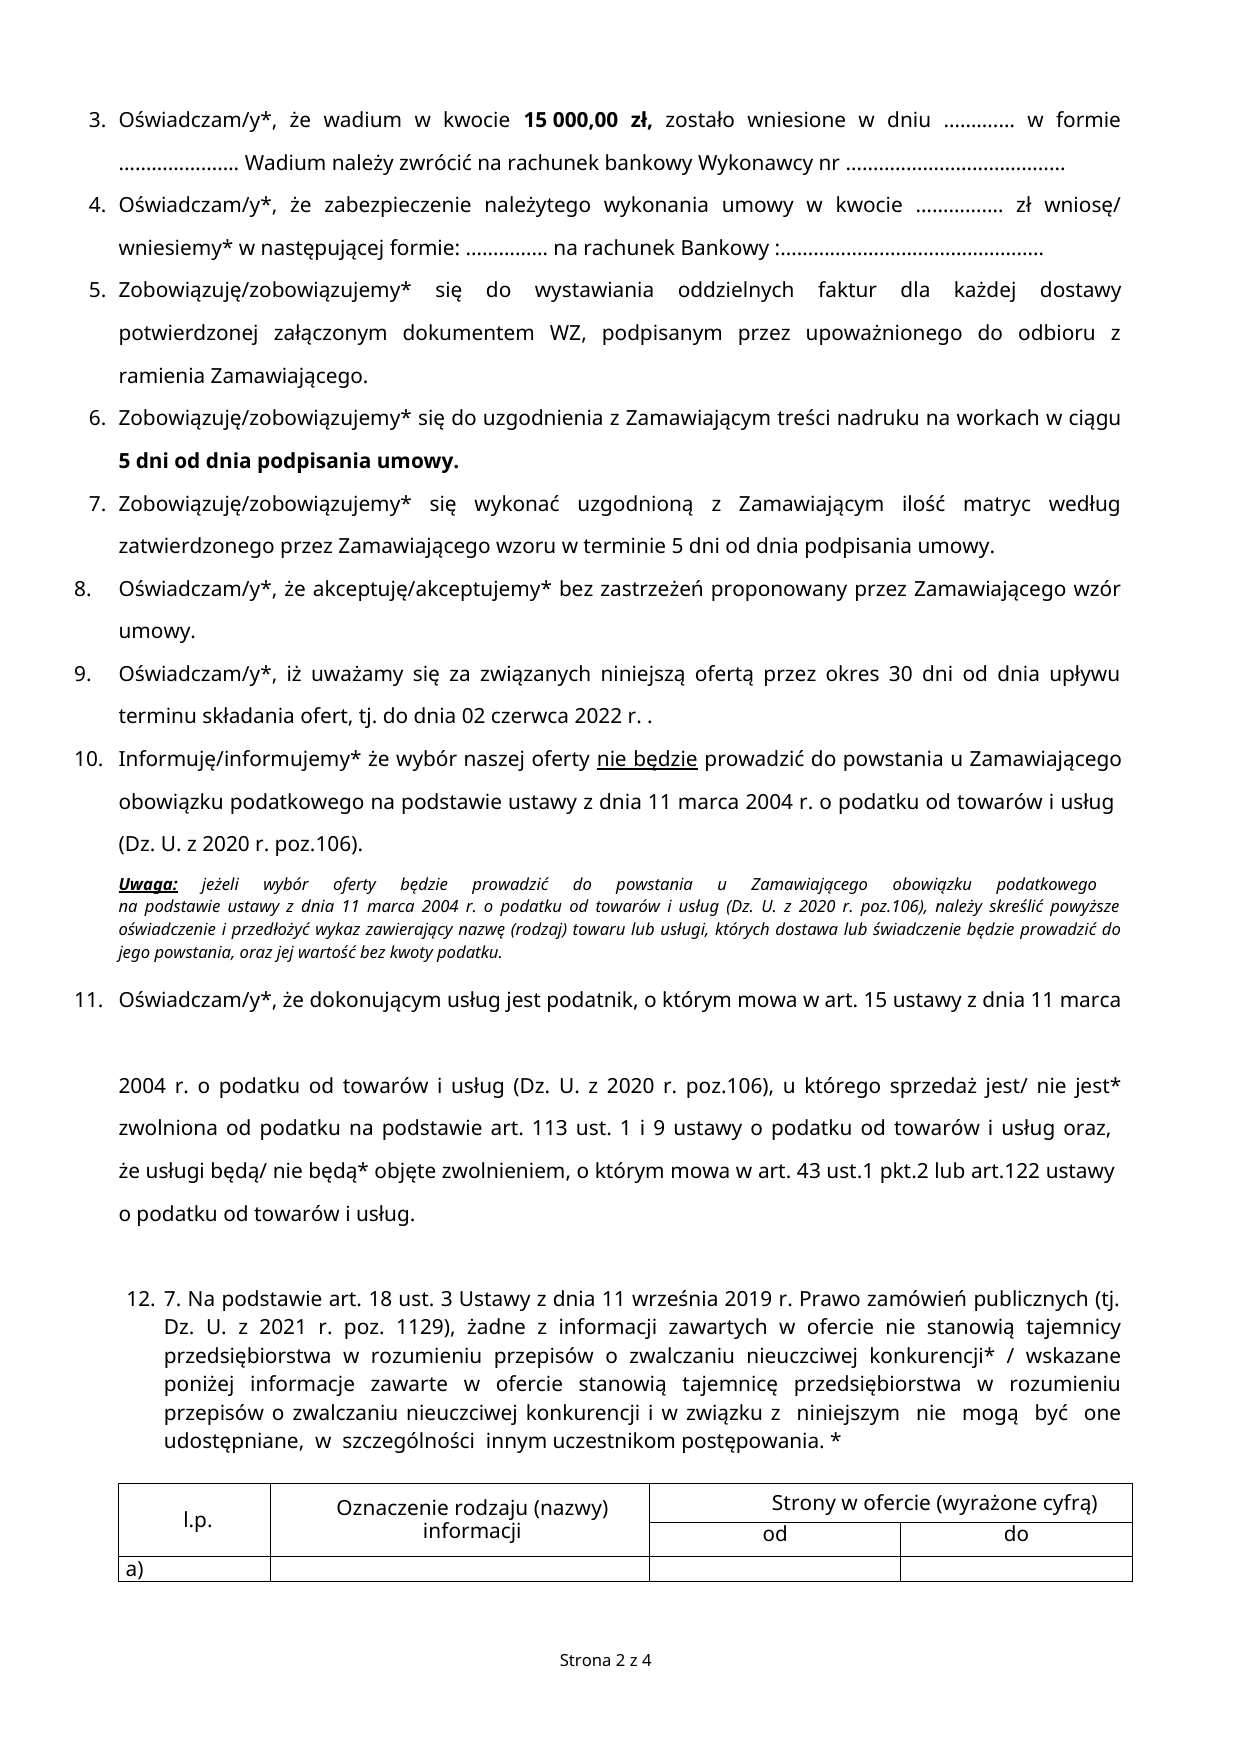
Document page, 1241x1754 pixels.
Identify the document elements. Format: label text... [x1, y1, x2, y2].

table_cell [650, 1557, 900, 1581]
list Zobowiązuję/zobowiązujemy* się do uzgodnienia z Zamawiającym treści nadruku na workach w ciągu 5 dni od dnia podpisania umowy. [89, 403, 1122, 474]
table_cell [271, 1557, 649, 1581]
list Zobowiązuję/zobowiązujemy* się wykonać uzgodnioną z Zamawiającym ilość matryc według zatwierdzonego przez Zamawiającego wzoru w terminie 5 dni od dnia podpisania umowy. [89, 489, 1122, 560]
table_header Oznaczenie rodzaju (nazwy) informacji [271, 1484, 649, 1556]
list Oświadczam/y*, że akceptuję/akceptujemy* bez zastrzeżeń proponowany przez Zamawiającego wzór umowy. [74, 574, 1122, 645]
list Zobowiązuję/zobowiązujemy* się do wystawiania oddzielnych faktur dla każdej dostawy potwierdzonej załączonym dokumentem WZ, podpisanym przez upoważnionego do odbioru z ramienia Zamawiającego. [89, 276, 1122, 389]
table_header Strony w ofercie (wyrażone cyfrą) [650, 1484, 1132, 1522]
table_cell do [901, 1523, 1132, 1556]
list Oświadczam/y*, że wadium w kwocie 15 000,00 zł, zostało wniesione w dniu ……….… w formie …………………. Wadium należy zwrócić na rachunek bankowy Wykonawcy nr ……..………………………..... [89, 105, 1122, 176]
list 7. Na podstawie art. 18 ust. 3 Ustawy z dnia 11 września 2019 r. Prawo zamówień publicznych (tj. Dz. U. z 2021 r. poz. 1129), żadne z informacji zawartych w ofercie nie stanowią tajemnicy przedsiębiorstwa w rozumieniu przepisów o zwalczaniu nieuczciwej konkurencji* / wskazane poniżej informacje zawarte w ofercie stanowią tajemnicę przedsiębiorstwa w rozumieniu przepisów o zwalczaniu nieuczciwej konkurencji i w związku z niniejszym nie mogą być one udostępniane, w szczególności innym uczestnikom postępowania. * [126, 1284, 1122, 1454]
table_cell [901, 1557, 1132, 1581]
list Oświadczam/y*, iż uważamy się za związanych niniejszą ofertą przez okres 30 dni od dnia upływu terminu składania ofert, tj. do dnia 02 czerwca 2022 r. . [74, 659, 1122, 730]
table_cell a) [119, 1557, 270, 1581]
list Informuję/informujemy* że wybór naszej oferty nie będzie prowadzić do powstania u Zamawiającego obowiązku podatkowego na podstawie ustawy z dnia 11 marca 2004 r. o podatku od towarów i usług (Dz. U. z 2020 r. poz.106). [74, 744, 1122, 858]
list Oświadczam/y*, że zabezpieczenie należytego wykonania umowy w kwocie ………….… zł wniosę/ wniesiemy* w następującej formie: …………… na rachunek Bankowy :……………….……………………..… [89, 190, 1122, 261]
table_header l.p. [119, 1484, 270, 1556]
text Uwaga: jeżeli wybór oferty będzie prowadzić do powstania u Zamawiającego obowiązku podatkowego na podstawie ustawy z dnia 11 marca 2004 r. o podatku od towarów i usług (Dz. U. z 2020 r. poz.106), należy skreślić powyższe oświadczenie i przedłożyć wykaz zawierający nazwę (rodzaj) towaru lub usługi, których dostawa lub świadczenie będzie prowadzić do jego powstania, oraz jej wartość bez kwoty podatku. [118, 872, 1122, 963]
list Oświadczam/y*, że dokonującym usług jest podatnik, o którym mowa w art. 15 ustawy z dnia 11 marca 2004 r. o podatku od towarów i usług (Dz. U. z 2020 r. poz.106), u którego sprzedaż jest/ nie jest* zwolniona od podatku na podstawie art. 113 ust. 1 i 9 ustawy o podatku od towarów i usług oraz, że usługi będą/ nie będą* objęte zwolnieniem, o którym mowa w art. 43 ust.1 pkt.2 lub art.122 ustawy o podatku od towarów i usług. [74, 986, 1122, 1227]
table_cell od [650, 1523, 900, 1556]
